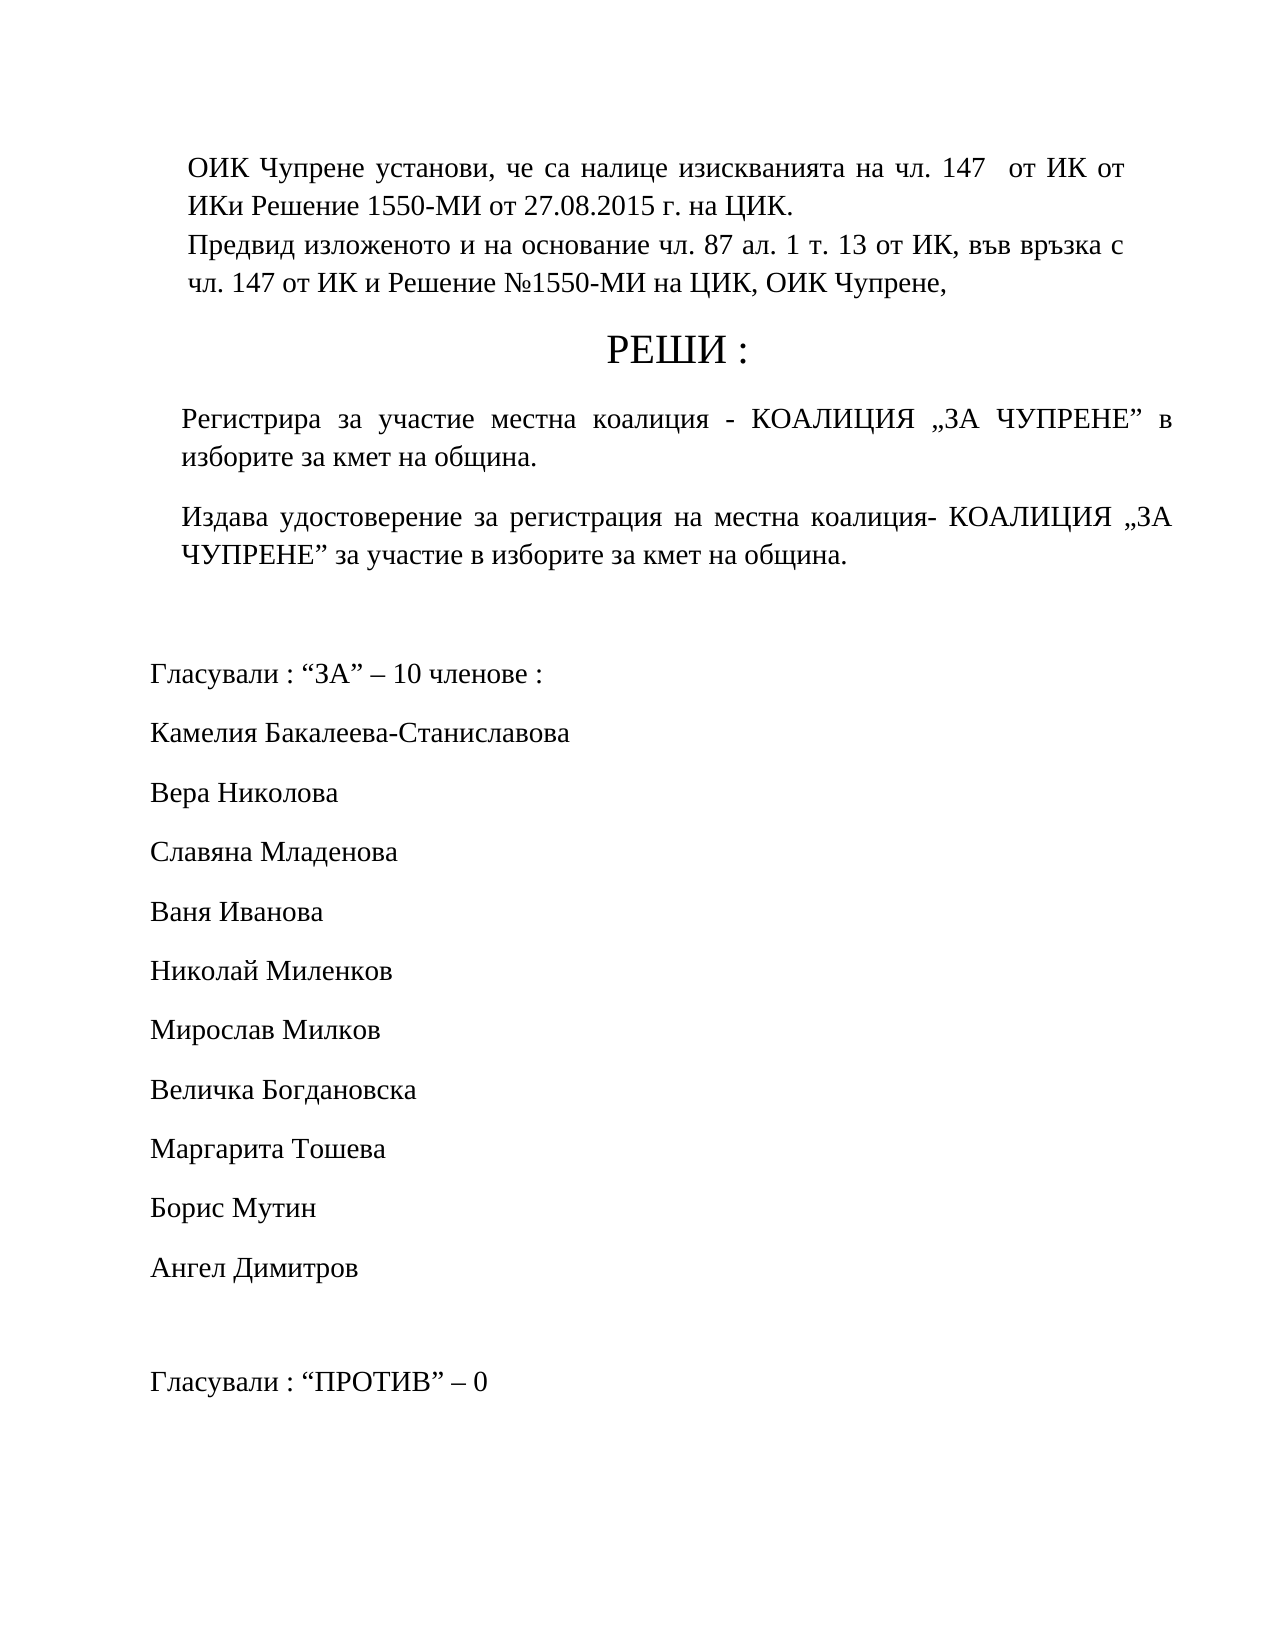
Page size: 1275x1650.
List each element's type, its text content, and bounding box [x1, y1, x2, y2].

list ОИК Чупрене установи, че са налице изискванията на чл. 147 от ИК от ИКи Решение 1550-МИ от 27.08.2015 г. на ЦИК. [187, 150, 1125, 222]
text РЕШИ : [181, 325, 1174, 373]
text Славяна Младенова [150, 834, 1125, 868]
text Издава удостоверение за регистрация на местна коалиция- КОАЛИЦИЯ „ЗА ЧУПРЕНЕ” за участие в изборите за кмет на община. [181, 499, 1174, 571]
text Маргарита Тошева [150, 1131, 1125, 1165]
text Гласували : “ПРОТИВ” – 0 [150, 1364, 1125, 1397]
text Николай Миленков [150, 953, 1125, 987]
text Ваня Иванова [150, 894, 1125, 927]
text Вера Николова [150, 775, 1125, 808]
text Мирослав Милков [150, 1012, 1125, 1046]
text Регистрира за участие местна коалиция - КОАЛИЦИЯ „ЗА ЧУПРЕНЕ” в изборите за кмет на община. [181, 401, 1174, 473]
text Камелия Бакалеева-Станиславова [150, 716, 1125, 749]
text Гласували : “ЗА” – 10 членове : [150, 656, 1125, 690]
text Ангел Димитров [150, 1250, 1125, 1283]
list Предвид изложеното и на основание чл. 87 ал. 1 т. 13 от ИК, във връзка с чл. 147 от ИК и Решение №1550-МИ на ЦИК, ОИК Чупрене, [187, 227, 1125, 299]
text Борис Мутин [150, 1191, 1125, 1224]
text Величка Богдановска [150, 1072, 1125, 1105]
